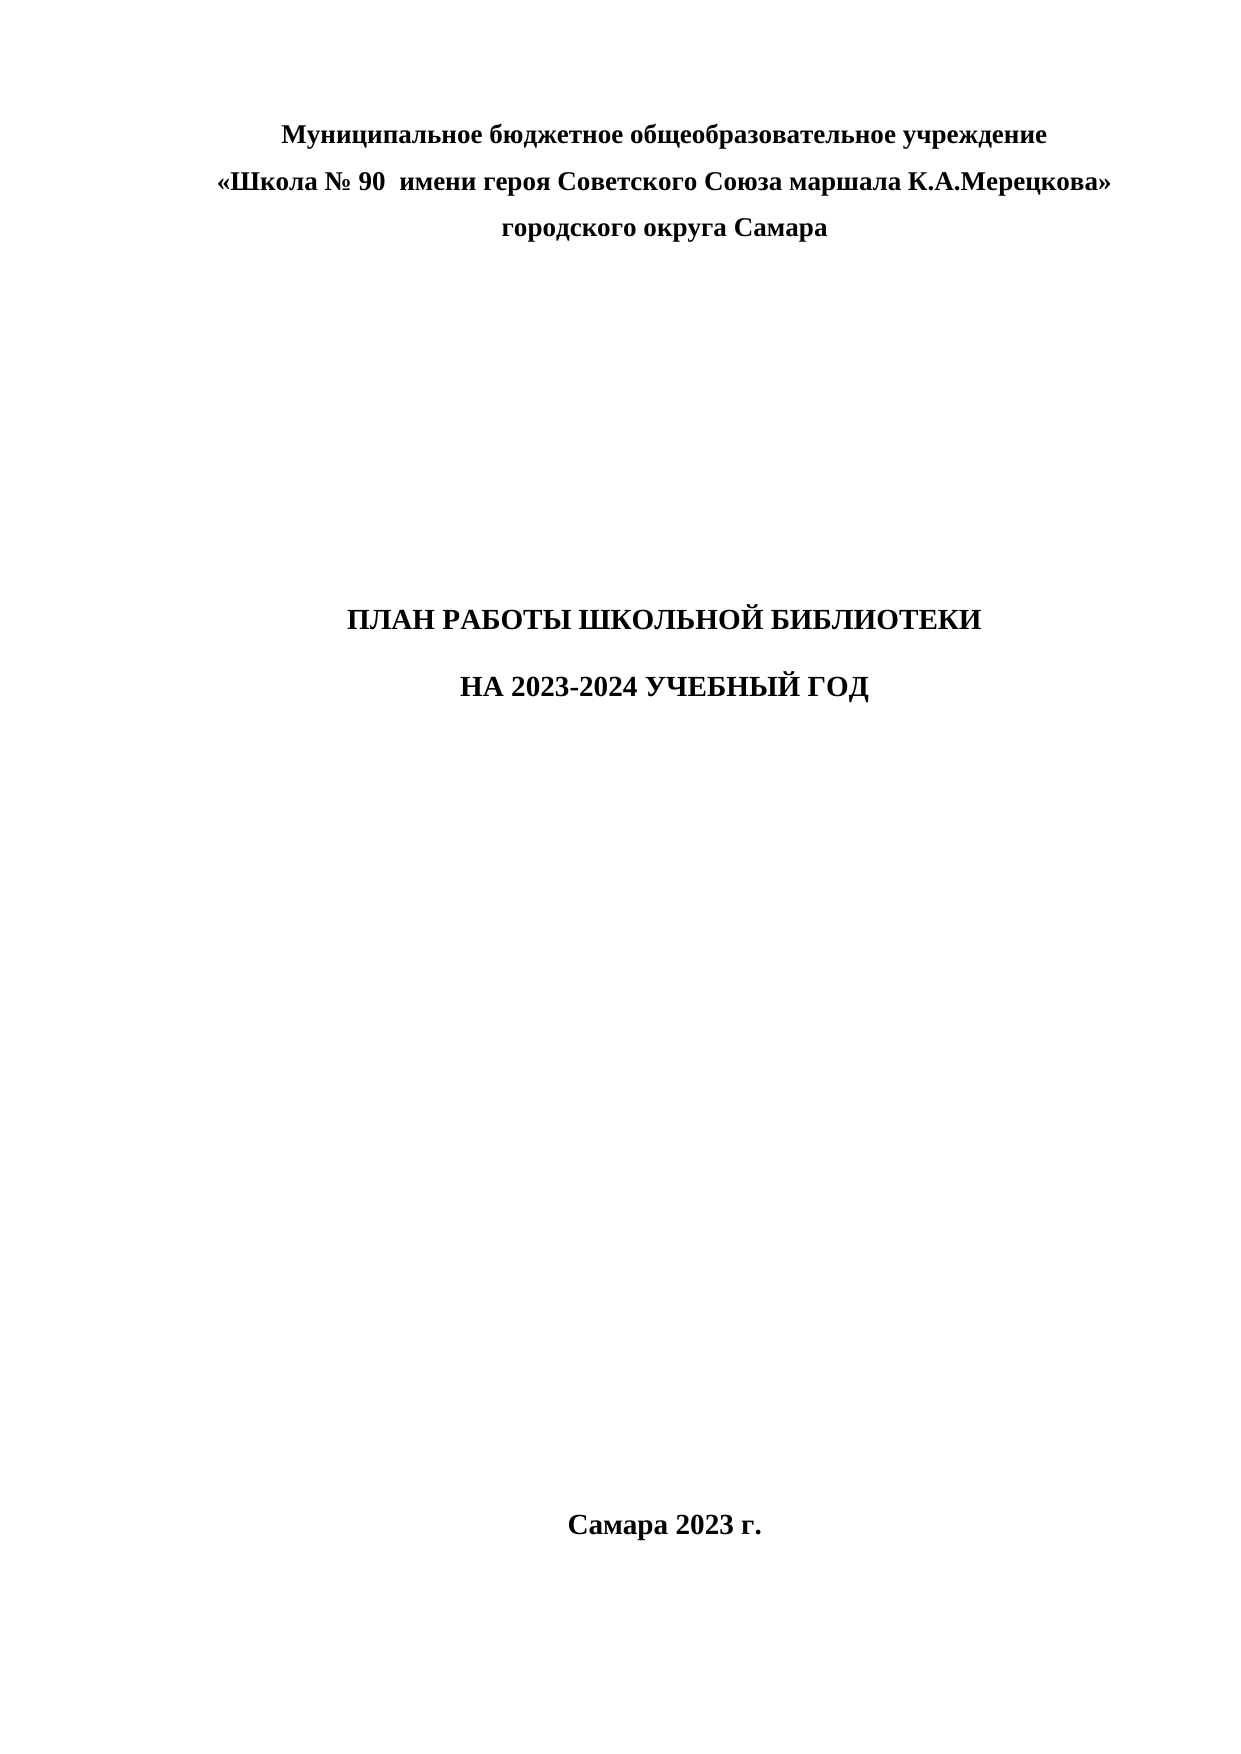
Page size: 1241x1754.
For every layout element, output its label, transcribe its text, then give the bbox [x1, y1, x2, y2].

text «Школа № 90 имени героя Советского Союза маршала К.А.Мерецкова» городского округа Самара [177, 165, 1152, 243]
text ПЛАН РАБОТЫ ШКОЛЬНОЙ БИБЛИОТЕКИ [177, 602, 1152, 635]
text Самара 2023 г. [177, 1507, 1152, 1541]
text НА 2023-2024 УЧЕБНЫЙ ГОД [177, 669, 1152, 702]
text Муниципальное бюджетное общеобразовательное учреждение [177, 118, 1152, 149]
